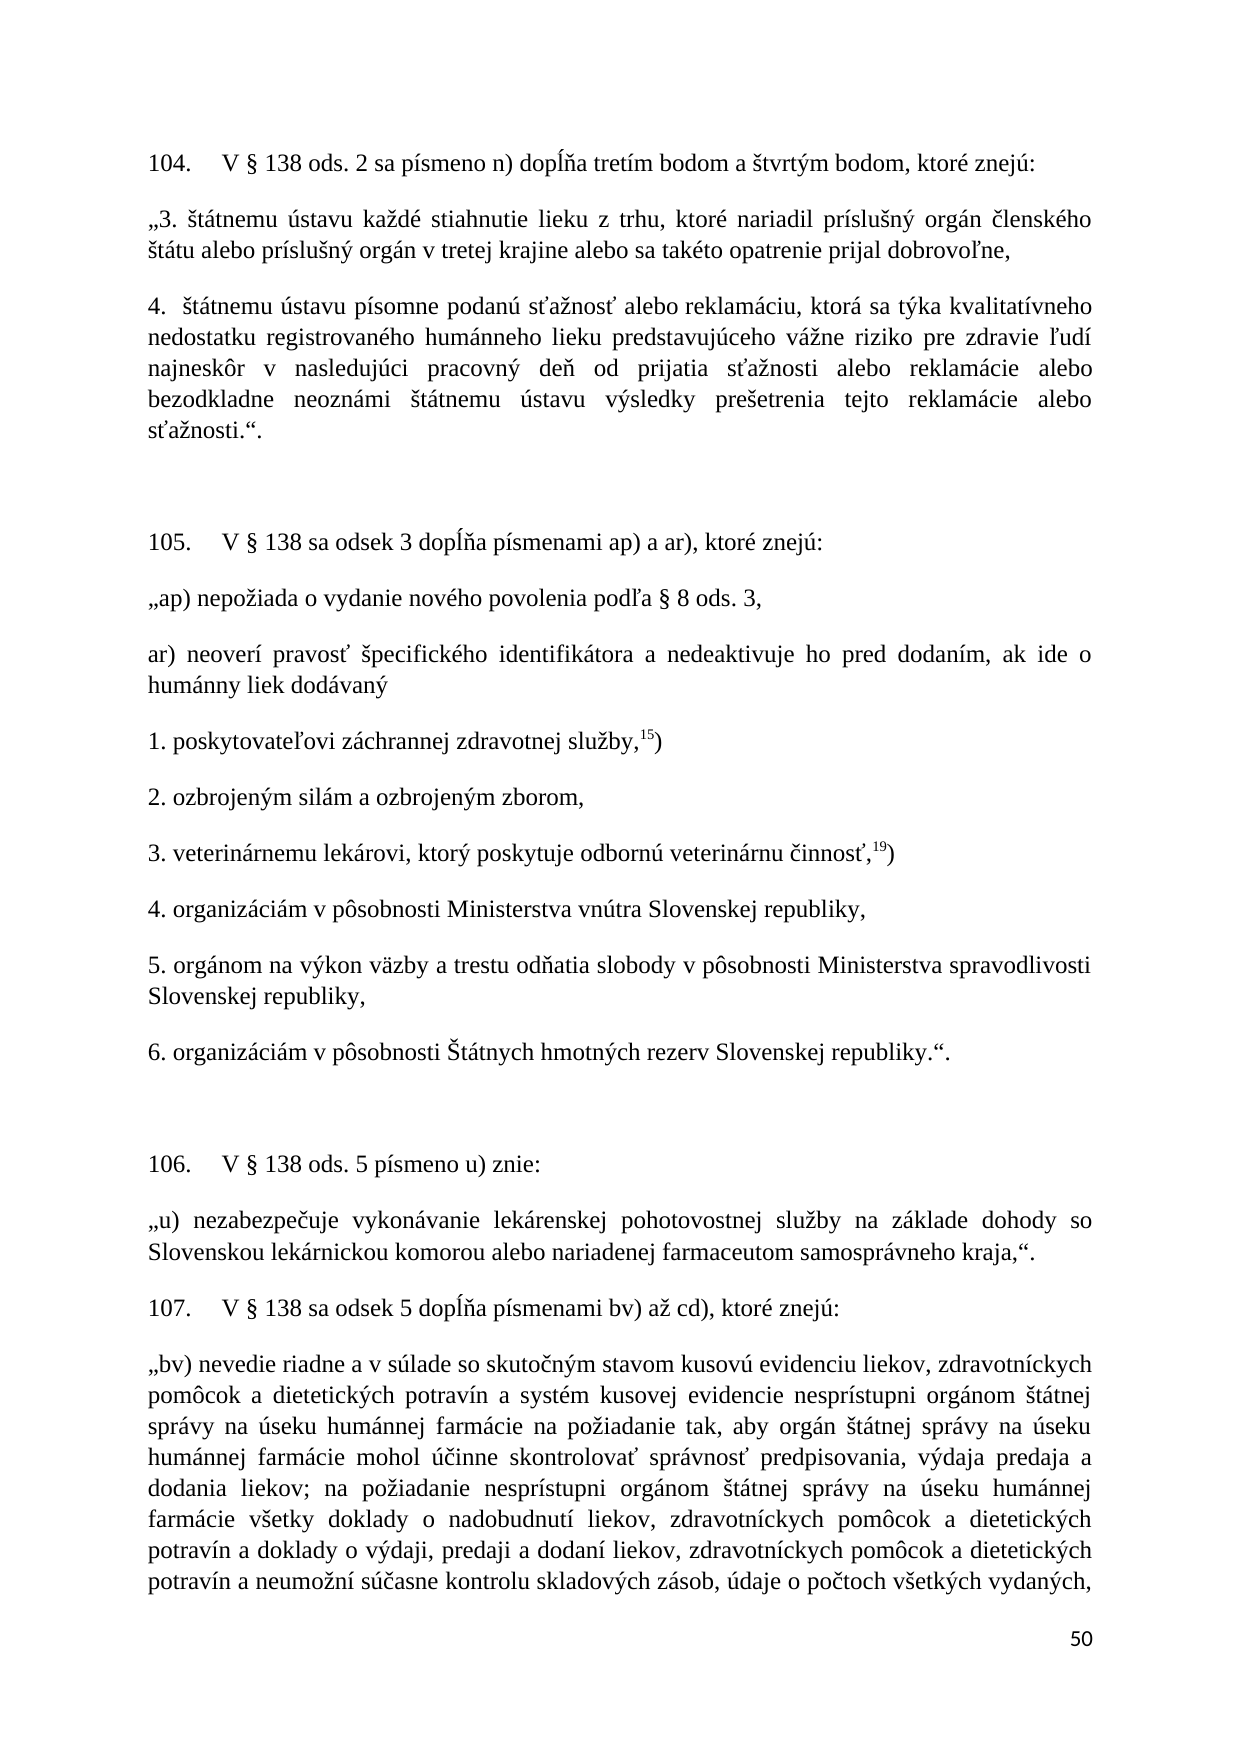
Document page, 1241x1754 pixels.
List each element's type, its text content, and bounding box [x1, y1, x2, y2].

text ar) neoverí pravosť špecifického identifikátora a nedeaktivuje ho pred dodaním, ak ide o humánny liek dodávaný [148, 639, 1093, 699]
list V § 138 ods. 5 písmeno u) znie: [148, 1149, 1093, 1178]
text 1. poskytovateľovi záchrannej zdravotnej služby,15) [148, 726, 1093, 755]
text 4. organizáciám v pôsobnosti Ministerstva vnútra Slovenskej republiky, [148, 894, 1093, 923]
text 3. veterinárnemu lekárovi, ktorý poskytuje odbornú veterinárnu činnosť,19) [148, 838, 1093, 867]
text „u) nezabezpečuje vykonávanie lekárenskej pohotovostnej služby na základe dohody so Slovenskou lekárnickou komorou alebo nariadenej farmaceutom samosprávneho kraja,“. [148, 1206, 1093, 1265]
list V § 138 sa odsek 5 dopĺňa písmenami bv) až cd), ktoré znejú: [148, 1293, 1093, 1321]
text „ap) nepožiada o vydanie nového povolenia podľa § 8 ods. 3, [148, 583, 1093, 612]
text „3. štátnemu ústavu každé stiahnutie lieku z trhu, ktoré nariadil príslušný orgán členského štátu alebo príslušný orgán v tretej krajine alebo sa takéto opatrenie prijal dobrovoľne, [148, 204, 1093, 263]
list V § 138 ods. 2 sa písmeno n) dopĺňa tretím bodom a štvrtým bodom, ktoré znejú: [148, 148, 1093, 176]
list V § 138 sa odsek 3 dopĺňa písmenami ap) a ar), ktoré znejú: [148, 527, 1093, 556]
text 5. orgánom na výkon väzby a trestu odňatia slobody v pôsobnosti Ministerstva spravodlivosti Slovenskej republiky, [148, 950, 1093, 1010]
text 2. ozbrojeným silám a ozbrojeným zborom, [148, 782, 1093, 811]
text 4. štátnemu ústavu písomne podanú sťažnosť alebo reklamáciu, ktorá sa týka kvalitatívneho nedostatku registrovaného humánneho lieku predstavujúceho vážne riziko pre zdravie ľudí najneskôr v nasledujúci pracovný deň od prijatia sťažnosti alebo reklamácie alebo bezodkladne neoznámi štátnemu ústavu výsledky prešetrenia tejto reklamácie alebo sťažnosti.“. [148, 291, 1093, 444]
text 6. organizáciám v pôsobnosti Štátnych hmotných rezerv Slovenskej republiky.“. [148, 1037, 1093, 1066]
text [148, 1349, 1093, 1595]
